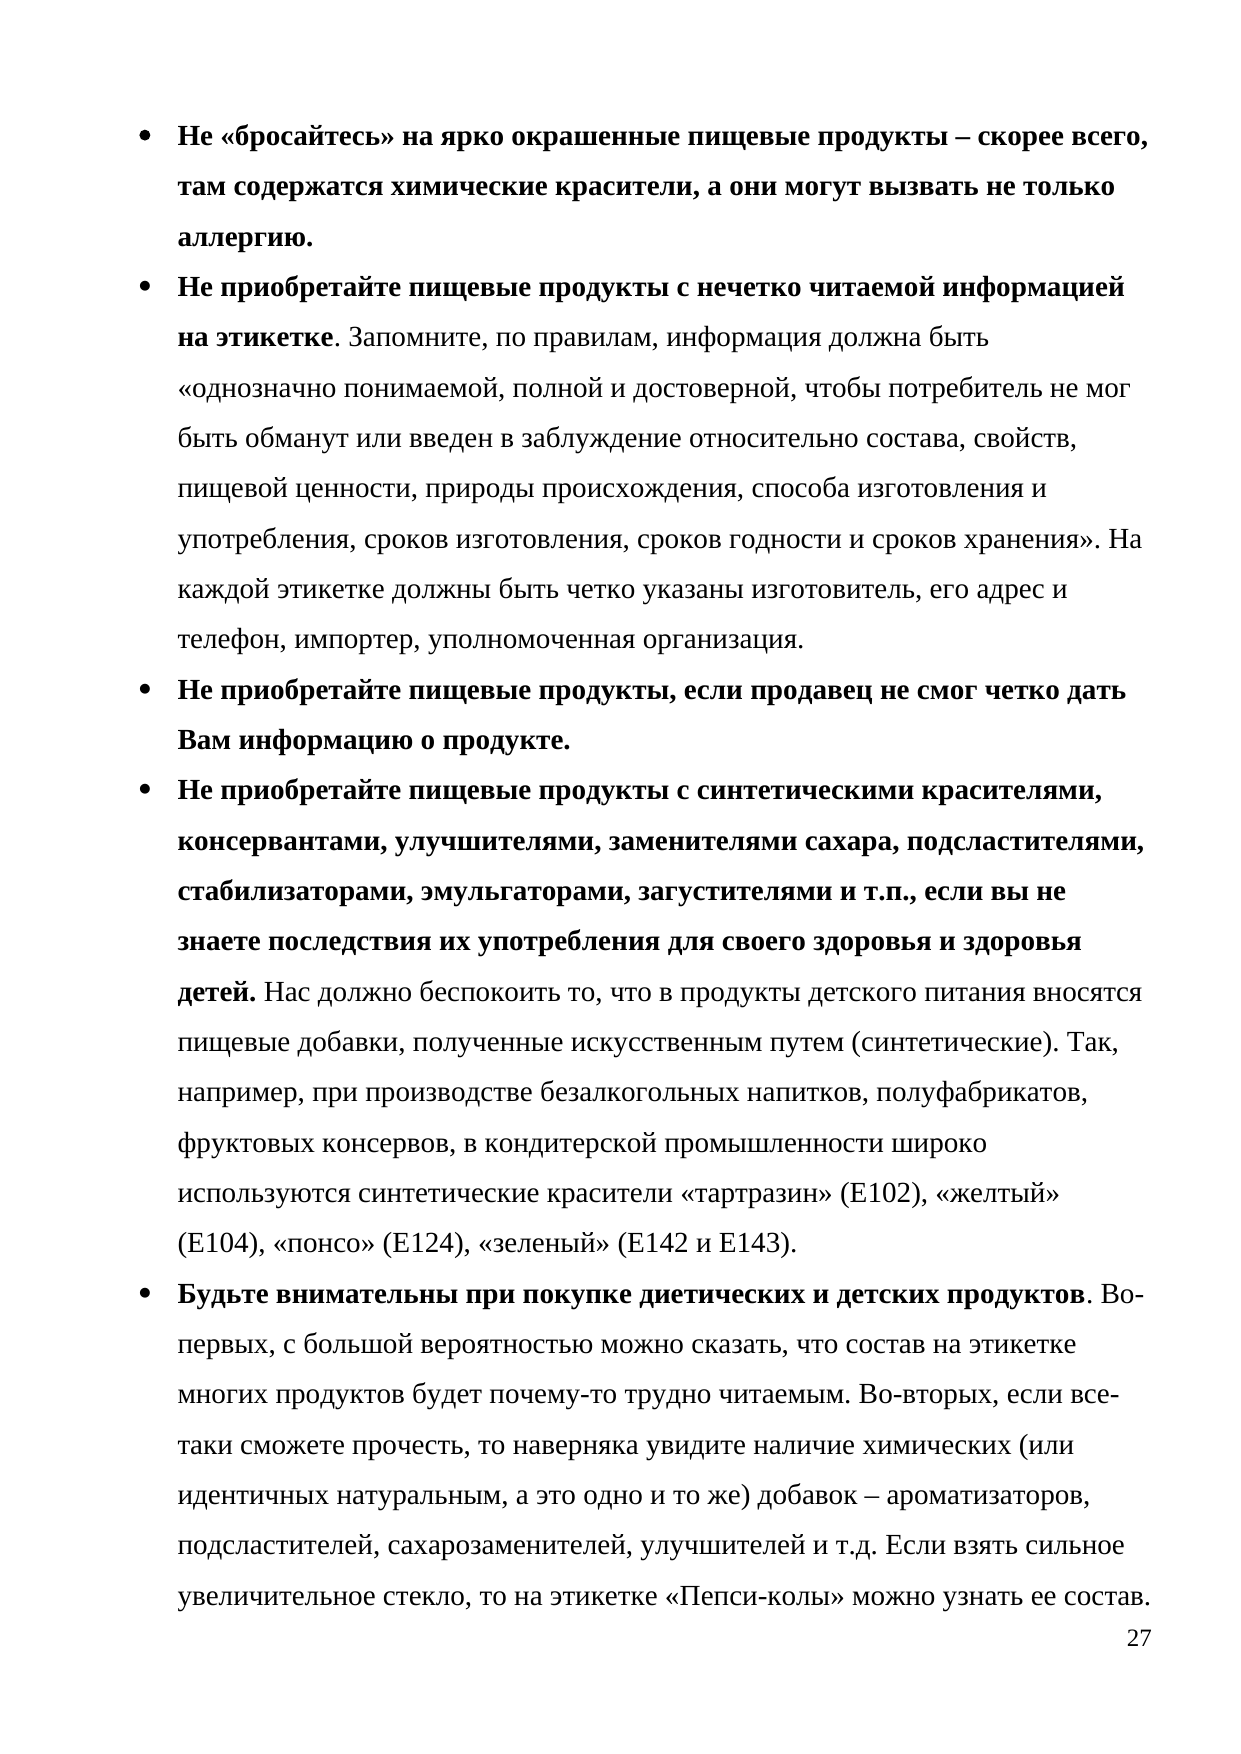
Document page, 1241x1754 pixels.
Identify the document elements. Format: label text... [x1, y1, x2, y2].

list Не приобретайте пищевые продукты, если продавец не смог четко дать Вам информацию о продукте. [140, 672, 1152, 756]
list Не приобретайте пищевые продукты с синтетическими красителями, консервантами, улучшителями, заменителями сахара, подсластителями, стабилизаторами, эмульгаторами, загустителями и т.п., если вы не знаете последствия их употребления для своего здоровья и здоровья детей. Нас должно беспокоить то, что в продукты детского питания вносятся пищевые добавки, полученные искусственным путем (синтетические). Так, например, при производстве безалкогольных напитков, полуфабрикатов, фруктовых консервов, в кондитерской промышленности широко используются синтетические красители «тартразин» (Е102), «желтый» (Е104), «понсо» (Е124), «зеленый» (Е142 и Е143). [140, 772, 1152, 1259]
list Не «бросайтесь» на ярко окрашенные пищевые продукты – скорее всего, там содержатся химические красители, а они могут вызвать не только аллергию. [140, 118, 1152, 252]
list Не приобретайте пищевые продукты с нечетко читаемой информацией на этикетке. Запомните, по правилам, информация должна быть «однозначно понимаемой, полной и достоверной, чтобы потребитель не мог быть обманут или введен в заблуждение относительно состава, свойств, пищевой ценности, природы происхождения, способа изготовления и употребления, сроков изготовления, сроков годности и сроков хранения». На каждой этикетке должны быть четко указаны изготовитель, его адрес и телефон, импортер, уполномоченная организация. [140, 269, 1152, 655]
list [140, 1276, 1152, 1611]
